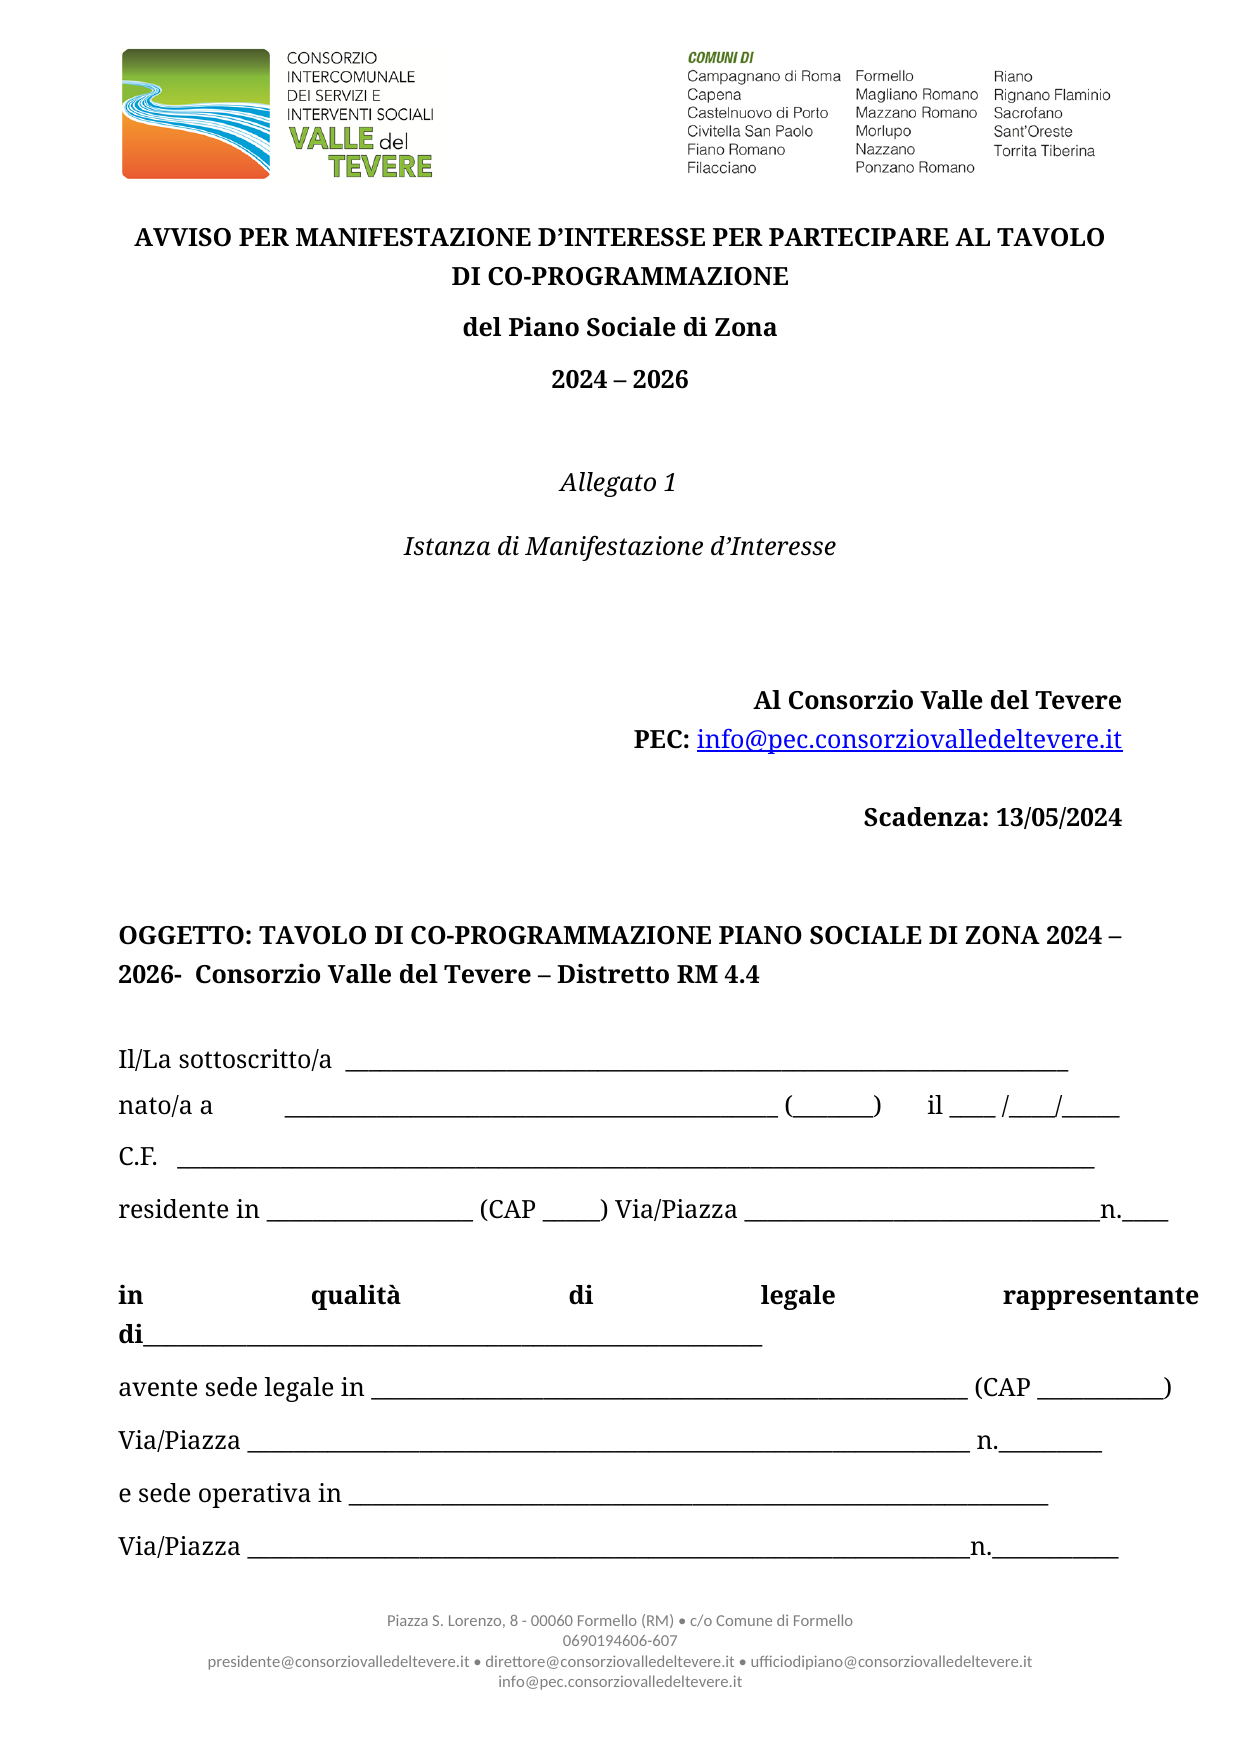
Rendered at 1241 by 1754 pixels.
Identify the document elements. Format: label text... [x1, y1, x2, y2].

text AVVISO PER MANIFESTAZIONE D’INTERESSE PER PARTECIPARE AL TAVOLO DI CO-PROGRAMMAZIONE [118, 219, 1122, 292]
table_cell avente sede legale in ____________________________________________________ (CAP ___________) [107, 1354, 1211, 1407]
text PEC: info@pec.consorziovalledeltevere.it [118, 722, 1122, 756]
text del Piano Sociale di Zona [118, 310, 1122, 344]
table_cell in qualità di legale rappresentante di______________________________________________________ [107, 1238, 1211, 1354]
text Allegato 1 [118, 465, 1122, 499]
table_cell residente in __________________ (CAP _____) Via/Piazza _______________________________n.____ [107, 1185, 1211, 1238]
table_cell Via/Piazza _______________________________________________________________n.___________ [107, 1514, 1211, 1567]
text Scadenza: 13/05/2024 [118, 800, 1122, 834]
text Istanza di Manifestazione d’Interesse [118, 529, 1122, 563]
text 2024 – 2026 [118, 362, 1122, 396]
table_cell e sede operativa in _____________________________________________________________ [107, 1460, 1211, 1513]
picture [118, 44, 1122, 184]
text OGGETTO: TAVOLO DI CO-PROGRAMMAZIONE PIANO SOCIALE DI ZONA 2024 – 2026- Consorzio Valle del Tevere – Distretto RM 4.4 [118, 917, 1122, 991]
text Al Consorzio Valle del Tevere [118, 682, 1122, 716]
table_header Il/La sottoscritto/a _______________________________________________________________ [107, 1035, 1211, 1088]
table_cell nato/a a ___________________________________________ (_______) il ____ /____/_____ C.F. ________________________________________________________________________________ [107, 1088, 1211, 1185]
table_cell Via/Piazza _______________________________________________________________ n._________ [107, 1407, 1211, 1460]
